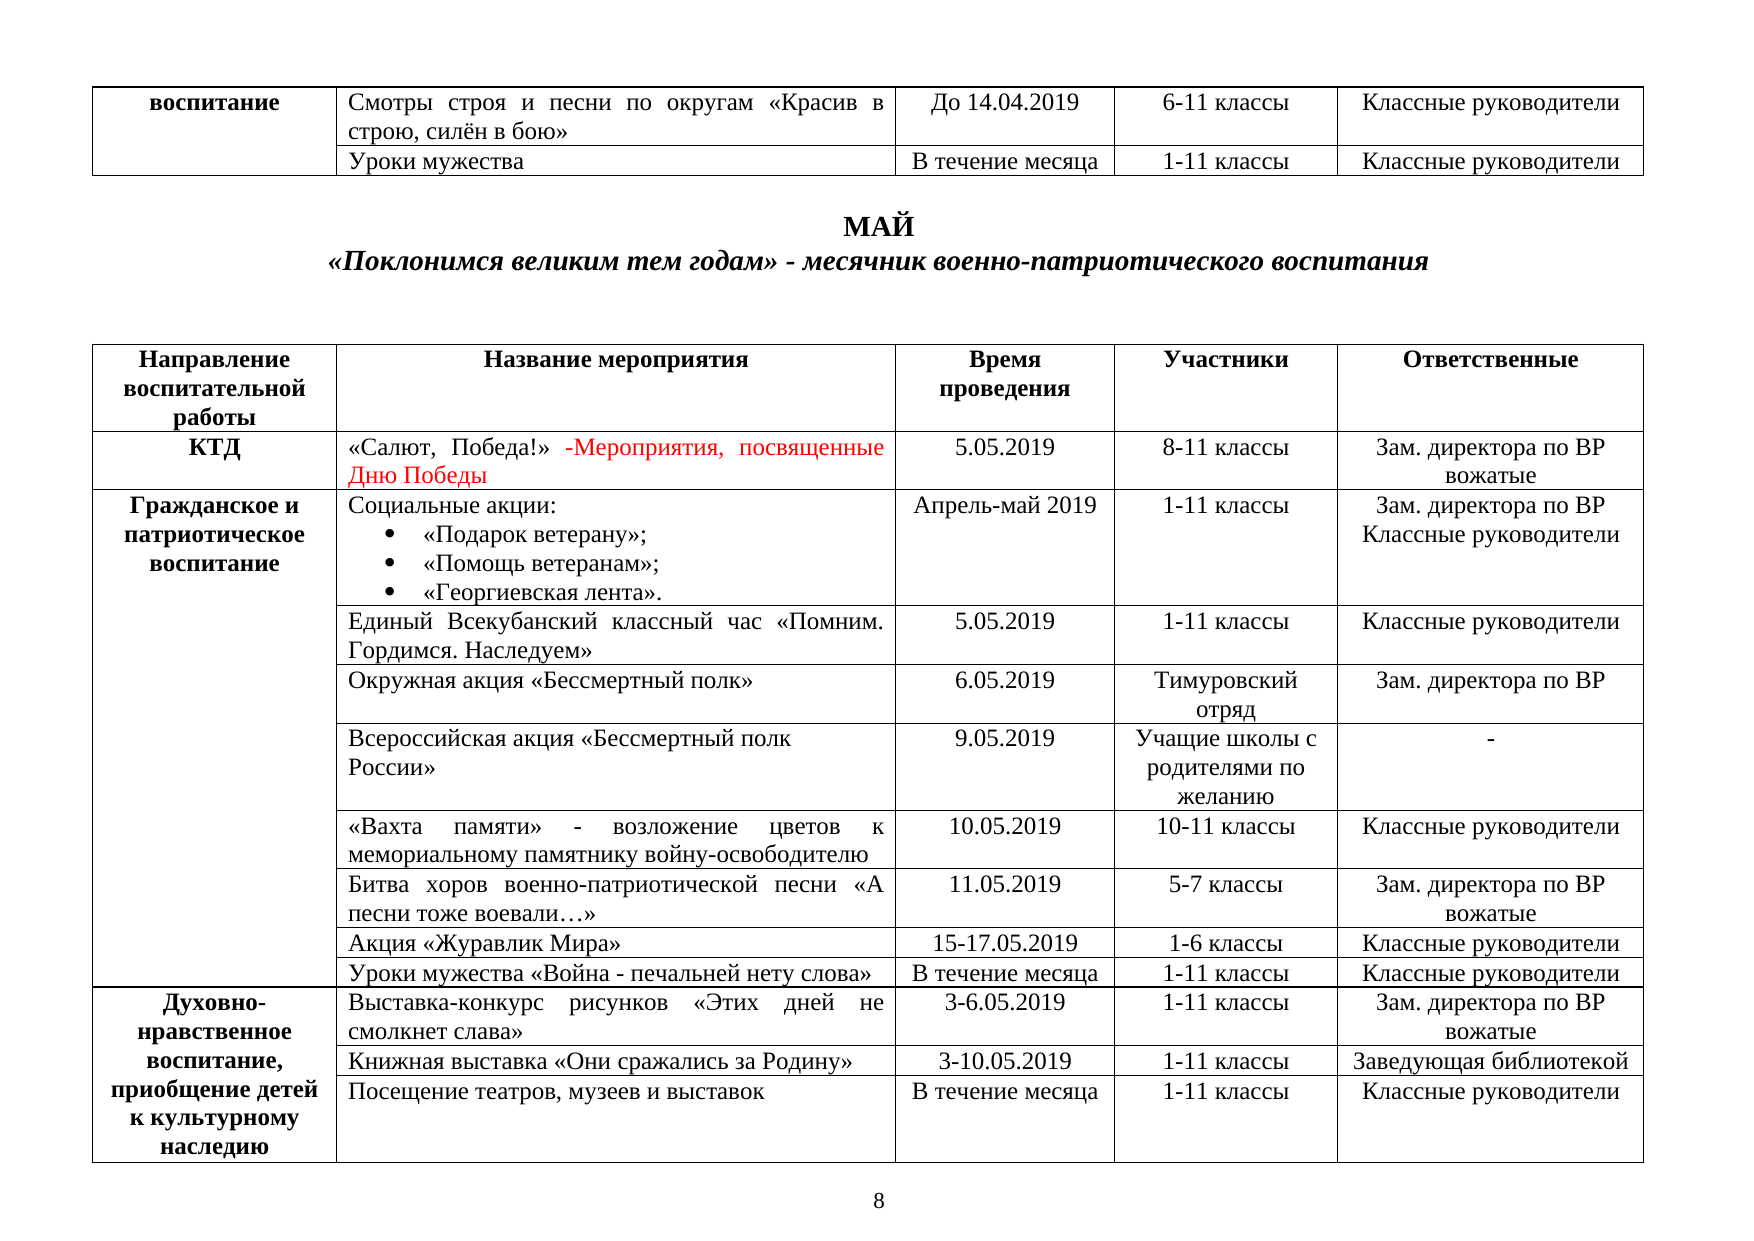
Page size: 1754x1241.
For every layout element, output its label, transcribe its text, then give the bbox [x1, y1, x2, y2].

table_cell 10.05.2019 [896, 811, 1114, 868]
table_cell Классные руководители [1338, 606, 1643, 664]
table_cell 5-7 классы [1115, 869, 1337, 927]
table_cell 8-11 классы [1115, 432, 1337, 489]
table_cell Книжная выставка «Они сражались за Родину» [337, 1046, 895, 1075]
table_header Направление воспитательной работы [93, 345, 336, 431]
table_cell Заведующая библиотекой [1338, 1046, 1643, 1075]
table_cell 11.05.2019 [896, 869, 1114, 927]
table_header Название мероприятия [337, 345, 895, 431]
table_cell Классные руководители [1338, 928, 1643, 957]
table_cell Уроки мужества [337, 146, 895, 175]
table_cell Окружная акция «Бессмертный полк» [337, 665, 895, 722]
table_cell 1-6 классы [1115, 928, 1337, 957]
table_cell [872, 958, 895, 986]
table_cell Тимуровский отряд [1115, 665, 1337, 722]
table_cell Классные руководители [1338, 811, 1643, 868]
table_cell 6-11 классы [1115, 88, 1337, 145]
table_cell 3-10.05.2019 [896, 1046, 1114, 1075]
table_cell В течение месяца [896, 146, 1114, 175]
table_cell Зам. директора по ВР вожатые [1338, 432, 1643, 489]
table_cell Классные руководители [1338, 958, 1643, 986]
table_cell Апрель-май 2019 [896, 490, 1114, 605]
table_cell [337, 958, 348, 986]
table_cell Духовно-нравственное воспитание, приобщение детей к культурному наследию [93, 988, 336, 1162]
table_cell Всероссийская акция «Бессмертный полк России» [337, 724, 895, 810]
table_header Участники [1115, 345, 1337, 431]
table_cell Социальные акции: «Подарок ветерану»; «Помощь ветеранам»; «Георгиевская лента». [557, 490, 895, 605]
table_cell «Салют, Победа!» -Мероприятия, посвященные Дню Победы [337, 432, 895, 489]
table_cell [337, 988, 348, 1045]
table_cell Зам. директора по ВР вожатые [1338, 988, 1643, 1045]
text «Поклонимся великим тем годам» - месячник военно-патриотического воспитания [103, 243, 1654, 276]
table_header Время проведения [896, 345, 1114, 431]
table_cell В течение месяца [896, 1076, 1114, 1162]
table_cell 1-11 классы [1115, 606, 1337, 664]
table_cell 9.05.2019 [896, 724, 1114, 810]
table_cell Гражданское и патриотическое воспитание [93, 490, 336, 986]
table_cell 1-11 классы [1115, 988, 1337, 1045]
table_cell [1338, 88, 1643, 145]
table_cell - [1338, 724, 1643, 810]
table_cell Акция «Журавлик Мира» [337, 928, 895, 957]
table_cell «Вахта памяти» - возложение цветов к мемориальному памятнику войну-освободителю [337, 811, 895, 868]
table_cell 1-11 классы [1115, 1076, 1337, 1162]
table_cell 1-11 классы [1115, 146, 1337, 175]
table_cell Зам. директора по ВР [1338, 665, 1643, 722]
table_cell 1-11 классы [1115, 1046, 1337, 1075]
table_cell Классные руководители [1338, 146, 1643, 175]
table_cell В течение месяца [896, 958, 1114, 986]
table_cell 1-11 классы [1115, 490, 1337, 605]
table_cell Учащие школы с родителями по желанию [1115, 724, 1337, 810]
table_cell Зам. директора по ВР Классные руководители [1338, 490, 1643, 605]
text МАЙ [103, 209, 1654, 243]
table_header Ответственные [1338, 345, 1643, 431]
table_cell Социальные акции: «Подарок ветерану»; «Помощь ветеранам»; «Георгиевская лента». [337, 490, 423, 605]
table_cell 15-17.05.2019 [896, 928, 1114, 957]
table_cell 1-11 классы [1115, 958, 1337, 986]
table_cell Выставка-конкурс рисунков «Этих дней не смолкнет слава» [524, 988, 895, 1045]
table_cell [93, 88, 336, 175]
table_cell Битва хоров военно-патриотической песни «А песни тоже воевали…» [337, 869, 895, 927]
table_cell 5.05.2019 [896, 432, 1114, 489]
table_cell КТД [93, 432, 336, 489]
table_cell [1338, 1076, 1643, 1162]
table_cell До 14.04.2019 [896, 88, 1114, 145]
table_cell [337, 1076, 895, 1162]
table_cell 10-11 классы [1115, 811, 1337, 868]
table_cell 6.05.2019 [896, 665, 1114, 722]
table_cell Смотры строя и песни по округам «Красив в строю, силён в бою» [337, 88, 895, 145]
table_cell 3-6.05.2019 [896, 988, 1114, 1045]
table_cell 5.05.2019 [896, 606, 1114, 664]
table_cell Зам. директора по ВР вожатые [1338, 869, 1643, 927]
table_cell Единый Всекубанский классный час «Помним. Гордимся. Наследуем» [337, 606, 895, 664]
